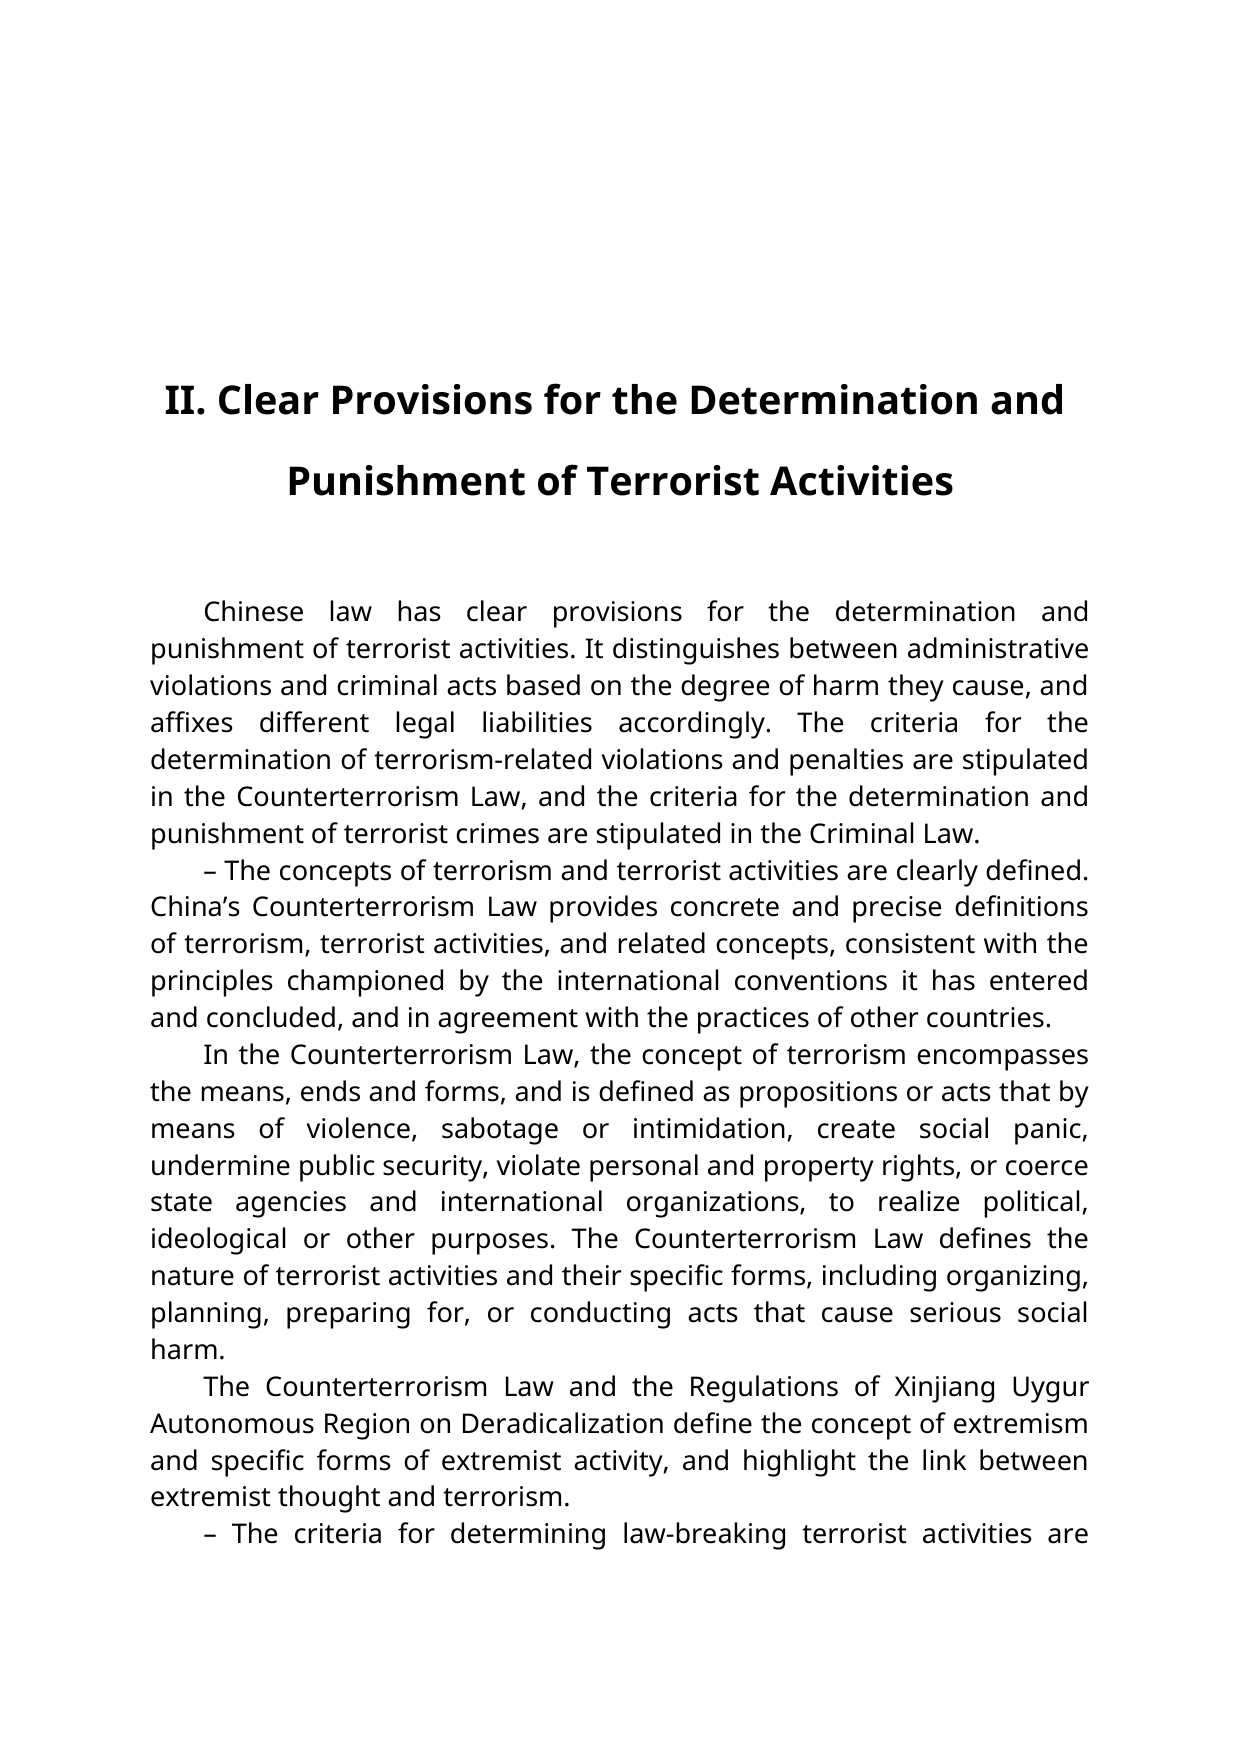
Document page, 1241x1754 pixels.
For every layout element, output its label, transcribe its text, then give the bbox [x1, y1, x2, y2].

text The Counterterrorism Law and the Regulations of Xinjiang Uygur Autonomous Region on Deradicalization define the concept of extremism and specific forms of extremist activity, and highlight the link between extremist thought and terrorism. [150, 1367, 1090, 1515]
text – The concepts of terrorism and terrorist activities are clearly defined. China’s Counterterrorism Law provides concrete and precise definitions of terrorism, terrorist activities, and related concepts, consistent with the principles championed by the international conventions it has entered and concluded, and in agreement with the practices of other countries. [150, 851, 1090, 1035]
text II. Clear Provisions for the Determination and Punishment of Terrorist Activities [150, 372, 1090, 507]
text In the Counterterrorism Law, the concept of terrorism encompasses the means, ends and forms, and is defined as propositions or acts that by means of violence, sabotage or intimidation, create social panic, undermine public security, violate personal and property rights, or coerce state agencies and international organizations, to realize political, ideological or other purposes. The Counterterrorism Law defines the nature of terrorist activities and their specific forms, including organizing, planning, preparing for, or conducting acts that cause serious social harm. [150, 1035, 1090, 1367]
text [150, 1515, 1090, 1552]
text Chinese law has clear provisions for the determination and punishment of terrorist activities. It distinguishes between administrative violations and criminal acts based on the degree of harm they cause, and affixes different legal liabilities accordingly. The criteria for the determination of terrorism-related violations and penalties are stipulated in the Counterterrorism Law, and the criteria for the determination and punishment of terrorist crimes are stipulated in the Criminal Law. [150, 593, 1090, 851]
